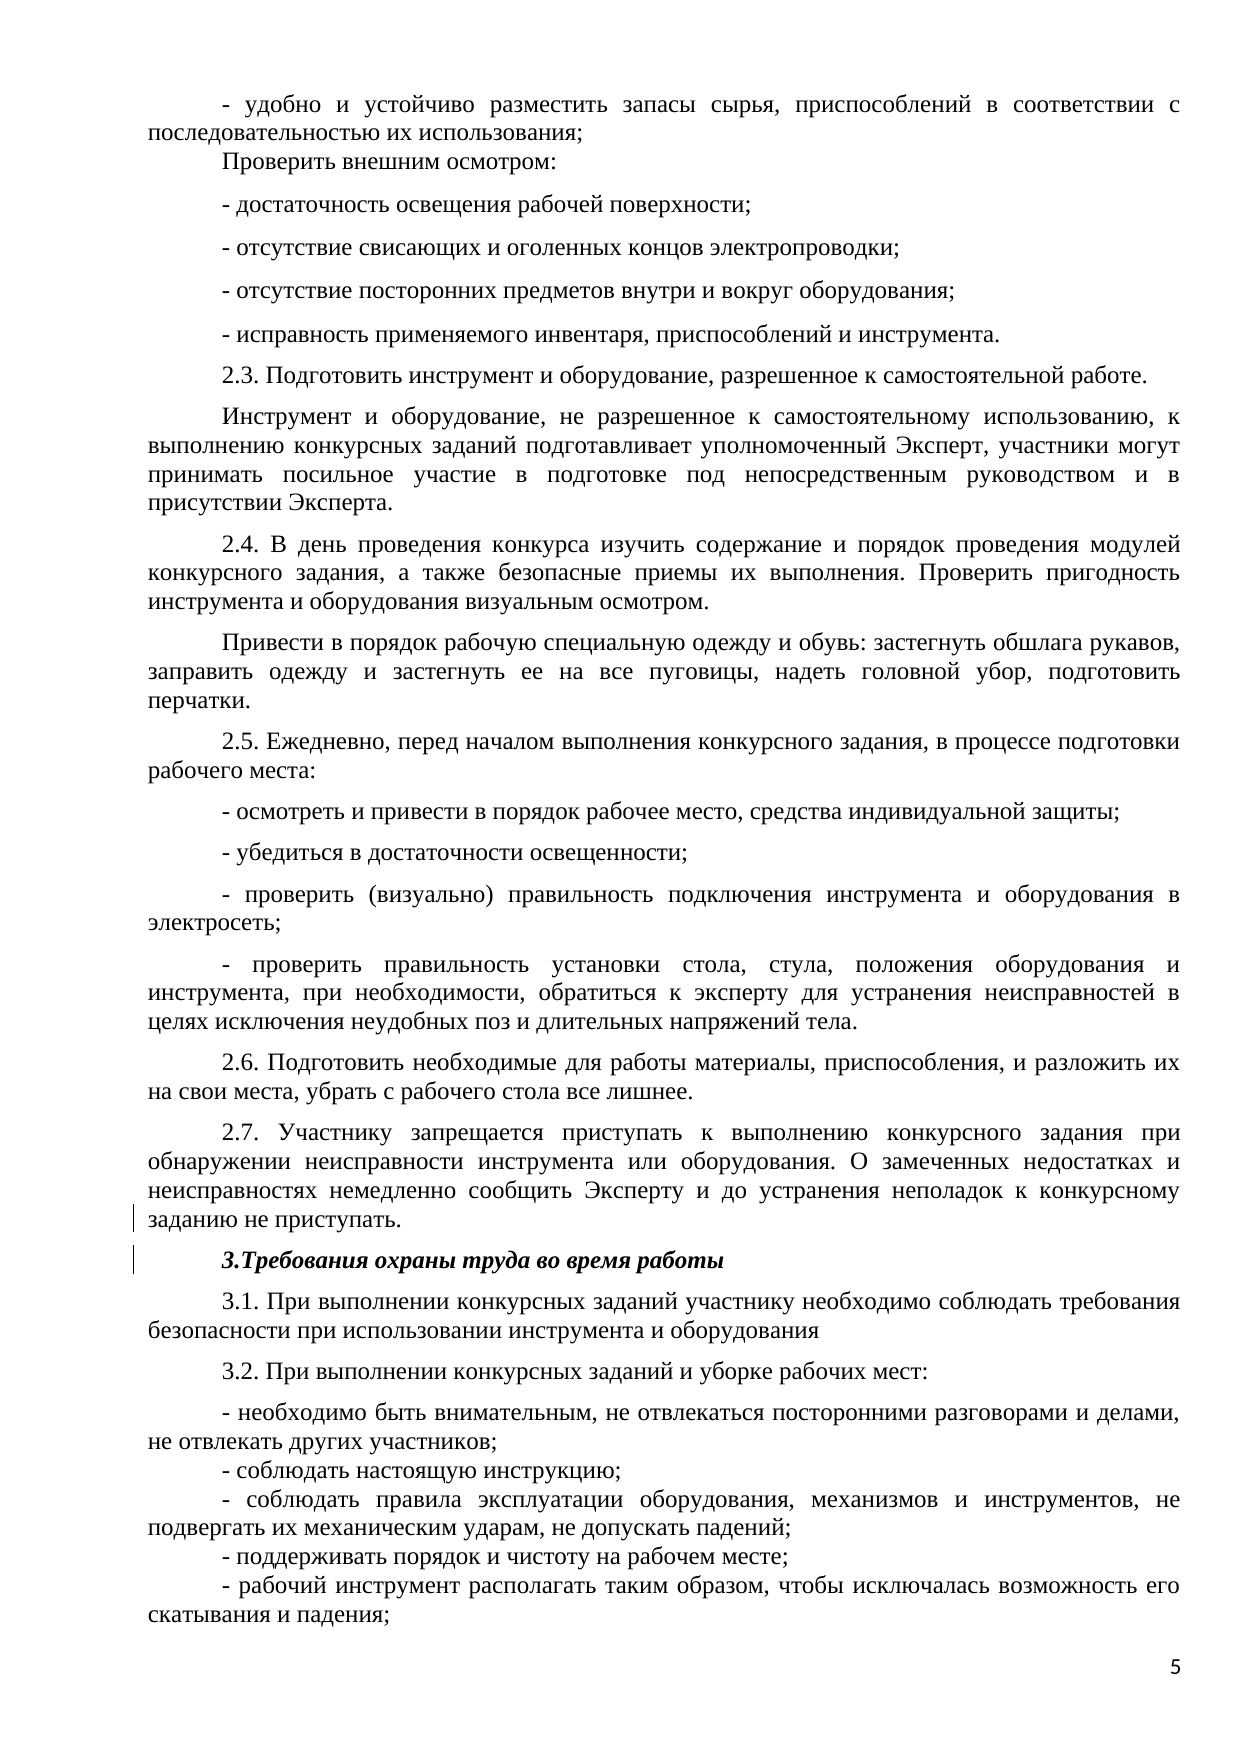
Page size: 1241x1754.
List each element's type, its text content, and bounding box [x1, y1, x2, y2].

text 2.3. Подготовить инструмент и оборудование, разрешенное к самостоятельной работе. [148, 360, 1181, 389]
text - исправность применяемого инвентаря, приспособлений и инструмента. [148, 319, 1181, 347]
text Проверить внешним осмотром: [148, 146, 1181, 175]
text - осмотреть и привести в порядок рабочее место, средства индивидуальной защиты; [148, 796, 1181, 825]
text - удобно и устойчиво разместить запасы сырья, приспособлений в соответствии с последовательностью их использования; [148, 89, 1181, 146]
text 3.2. При выполнении конкурсных заданий и уборке рабочих мест: [148, 1356, 1181, 1385]
text - проверить (визуально) правильность подключения инструмента и оборудования в электросеть; [148, 879, 1181, 936]
text - убедиться в достаточности освещенности; [148, 837, 1181, 866]
text Инструмент и оборудование, не разрешенное к самостоятельному использованию, к выполнению конкурсных заданий подготавливает уполномоченный Эксперт, участники могут принимать посильное участие в подготовке под непосредственным руководством и в присутствии Эксперта. [148, 401, 1181, 516]
text - отсутствие посторонних предметов внутри и вокруг оборудования; [148, 276, 1181, 304]
text - рабочий инструмент располагать таким образом, чтобы исключалась возможность его скатывания и падения; [148, 1570, 1181, 1627]
text 2.6. Подготовить необходимые для работы материалы, приспособления, и разложить их на свои места, убрать с рабочего стола все лишнее. [148, 1047, 1181, 1105]
text - достаточность освещения рабочей поверхности; [148, 189, 1181, 218]
text - соблюдать настоящую инструкцию; [148, 1455, 1181, 1484]
text Привести в порядок рабочую специальную одежду и обувь: застегнуть обшлага рукавов, заправить одежду и застегнуть ее на все пуговицы, надеть головной убор, подготовить перчатки. [148, 627, 1181, 714]
text 2.7. Участнику запрещается приступать к выполнению конкурсного задания при обнаружении неисправности инструмента или оборудования. О замеченных недостатках и неисправностях немедленно сообщить Эксперту и до устранения неполадок к конкурсному заданию не приступать. [148, 1117, 1181, 1232]
text - проверить правильность установки стола, стула, положения оборудования и инструмента, при необходимости, обратиться к эксперту для устранения неисправностей в целях исключения неудобных поз и длительных напряжений тела. [148, 949, 1181, 1035]
text 2.4. В день проведения конкурса изучить содержание и порядок проведения модулей конкурсного задания, а также безопасные приемы их выполнения. Проверить пригодность инструмента и оборудования визуальным осмотром. [148, 529, 1181, 615]
text 2.5. Ежедневно, перед началом выполнения конкурсного задания, в процессе подготовки рабочего места: [148, 726, 1181, 784]
text - необходимо быть внимательным, не отвлекаться посторонними разговорами и делами, не отвлекать других участников; [148, 1397, 1181, 1455]
subtitle 3.Требования охраны труда во время работы [148, 1245, 1181, 1274]
text 3.1. При выполнении конкурсных заданий участнику необходимо соблюдать требования безопасности при использовании инструмента и оборудования [148, 1286, 1181, 1344]
text - поддерживать порядок и чистоту на рабочем месте; [148, 1541, 1181, 1570]
text - соблюдать правила эксплуатации оборудования, механизмов и инструментов, не подвергать их механическим ударам, не допускать падений; [148, 1484, 1181, 1541]
text - отсутствие свисающих и оголенных концов электропроводки; [148, 232, 1181, 261]
